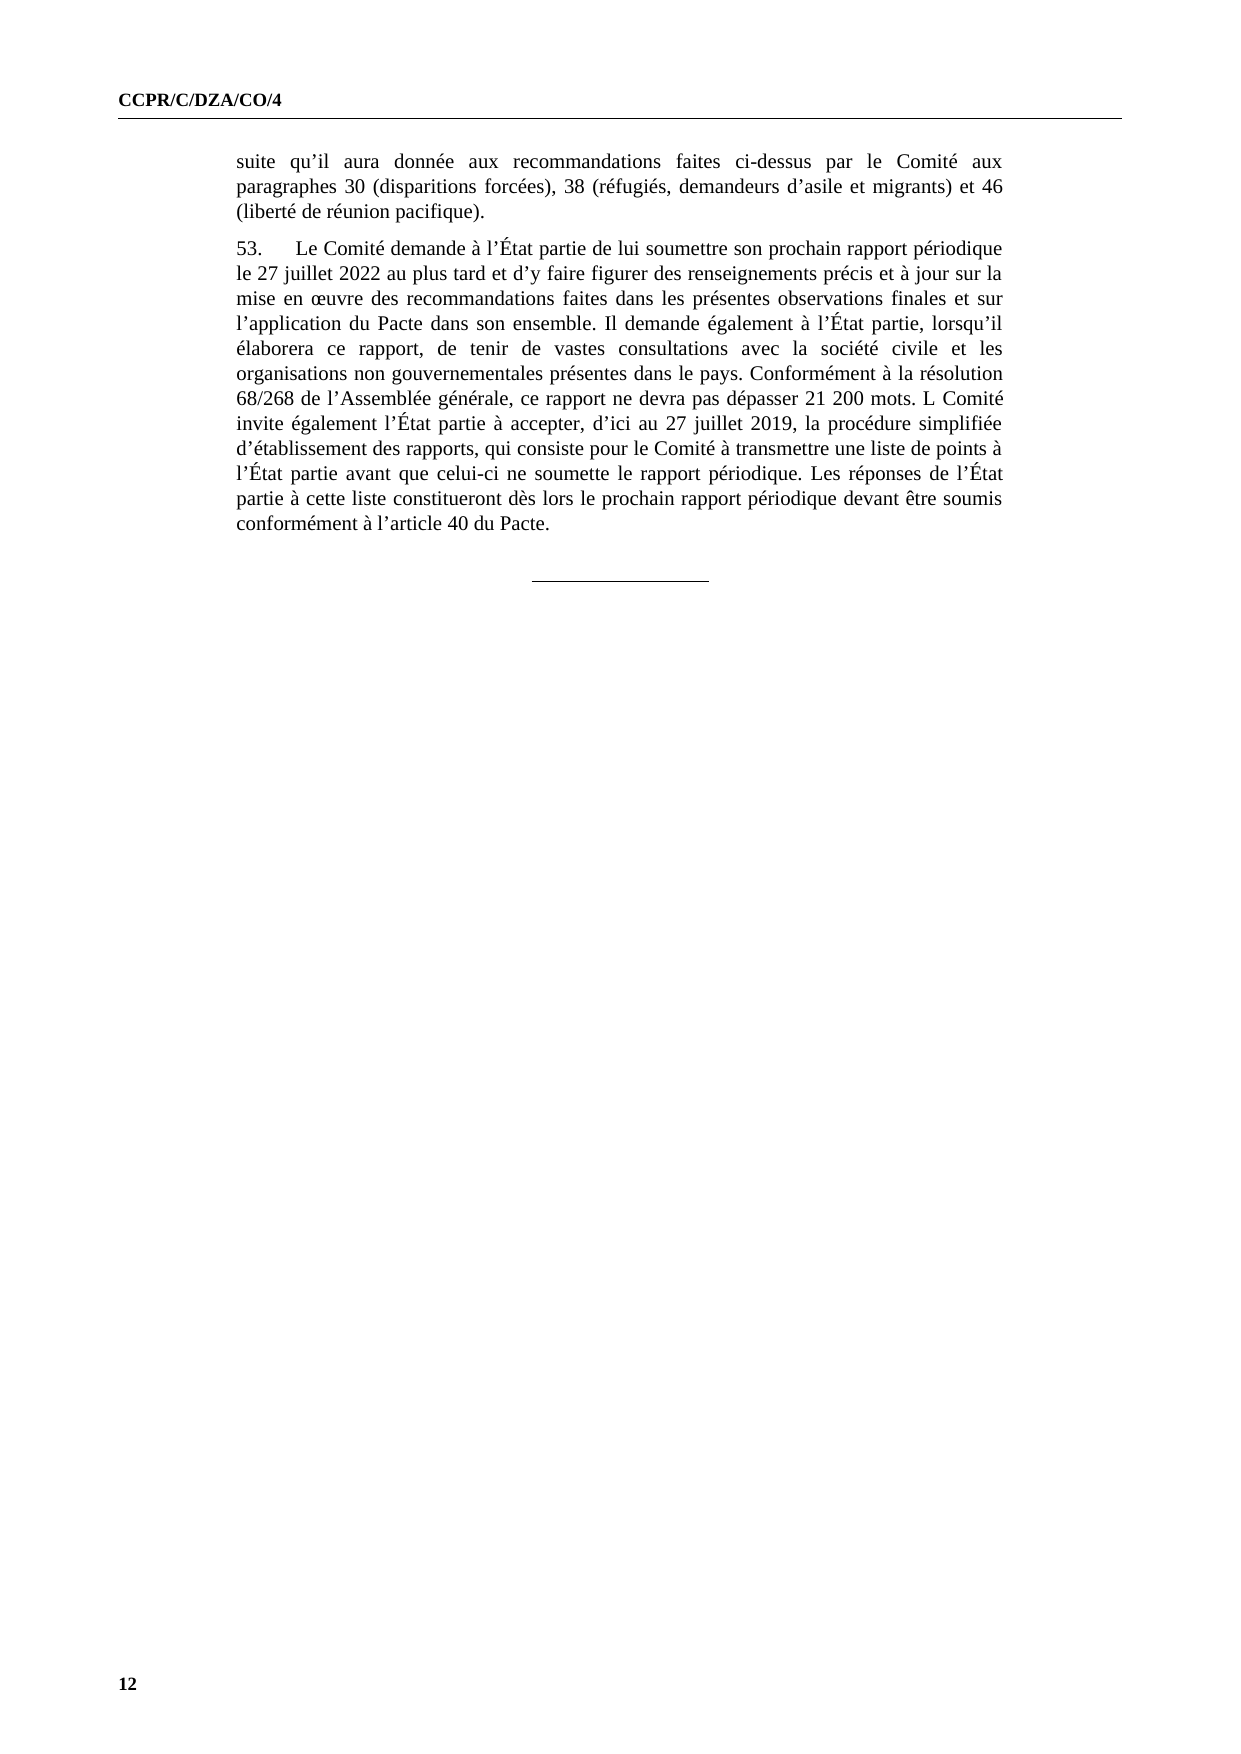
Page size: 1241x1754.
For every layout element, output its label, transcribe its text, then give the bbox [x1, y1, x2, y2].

text 53. Le Comité demande à l’État partie de lui soumettre son prochain rapport périodique le 27 juillet 2022 au plus tard et d’y faire figurer des renseignements précis et à jour sur la mise en œuvre des recommandations faites dans les présentes observations finales et sur l’application du Pacte dans son ensemble. Il demande également à l’État partie, lorsqu’il élaborera ce rapport, de tenir de vastes consultations avec la société civile et les organisations non gouvernementales présentes dans le pays. Conformément à la résolution 68/268 de l’Assemblée générale, ce rapport ne devra pas dépasser 21 200 mots. L Comité invite également l’État partie à accepter, d’ici au 27 juillet 2019, la procédure simplifiée d’établissement des rapports, qui consiste pour le Comité à transmettre une liste de points à l’État partie avant que celui-ci ne soumette le rapport périodique. Les réponses de l’État partie à cette liste constitueront dès lors le prochain rapport périodique devant être soumis conformément à l’article 40 du Pacte. [236, 235, 1004, 535]
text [236, 148, 1004, 223]
